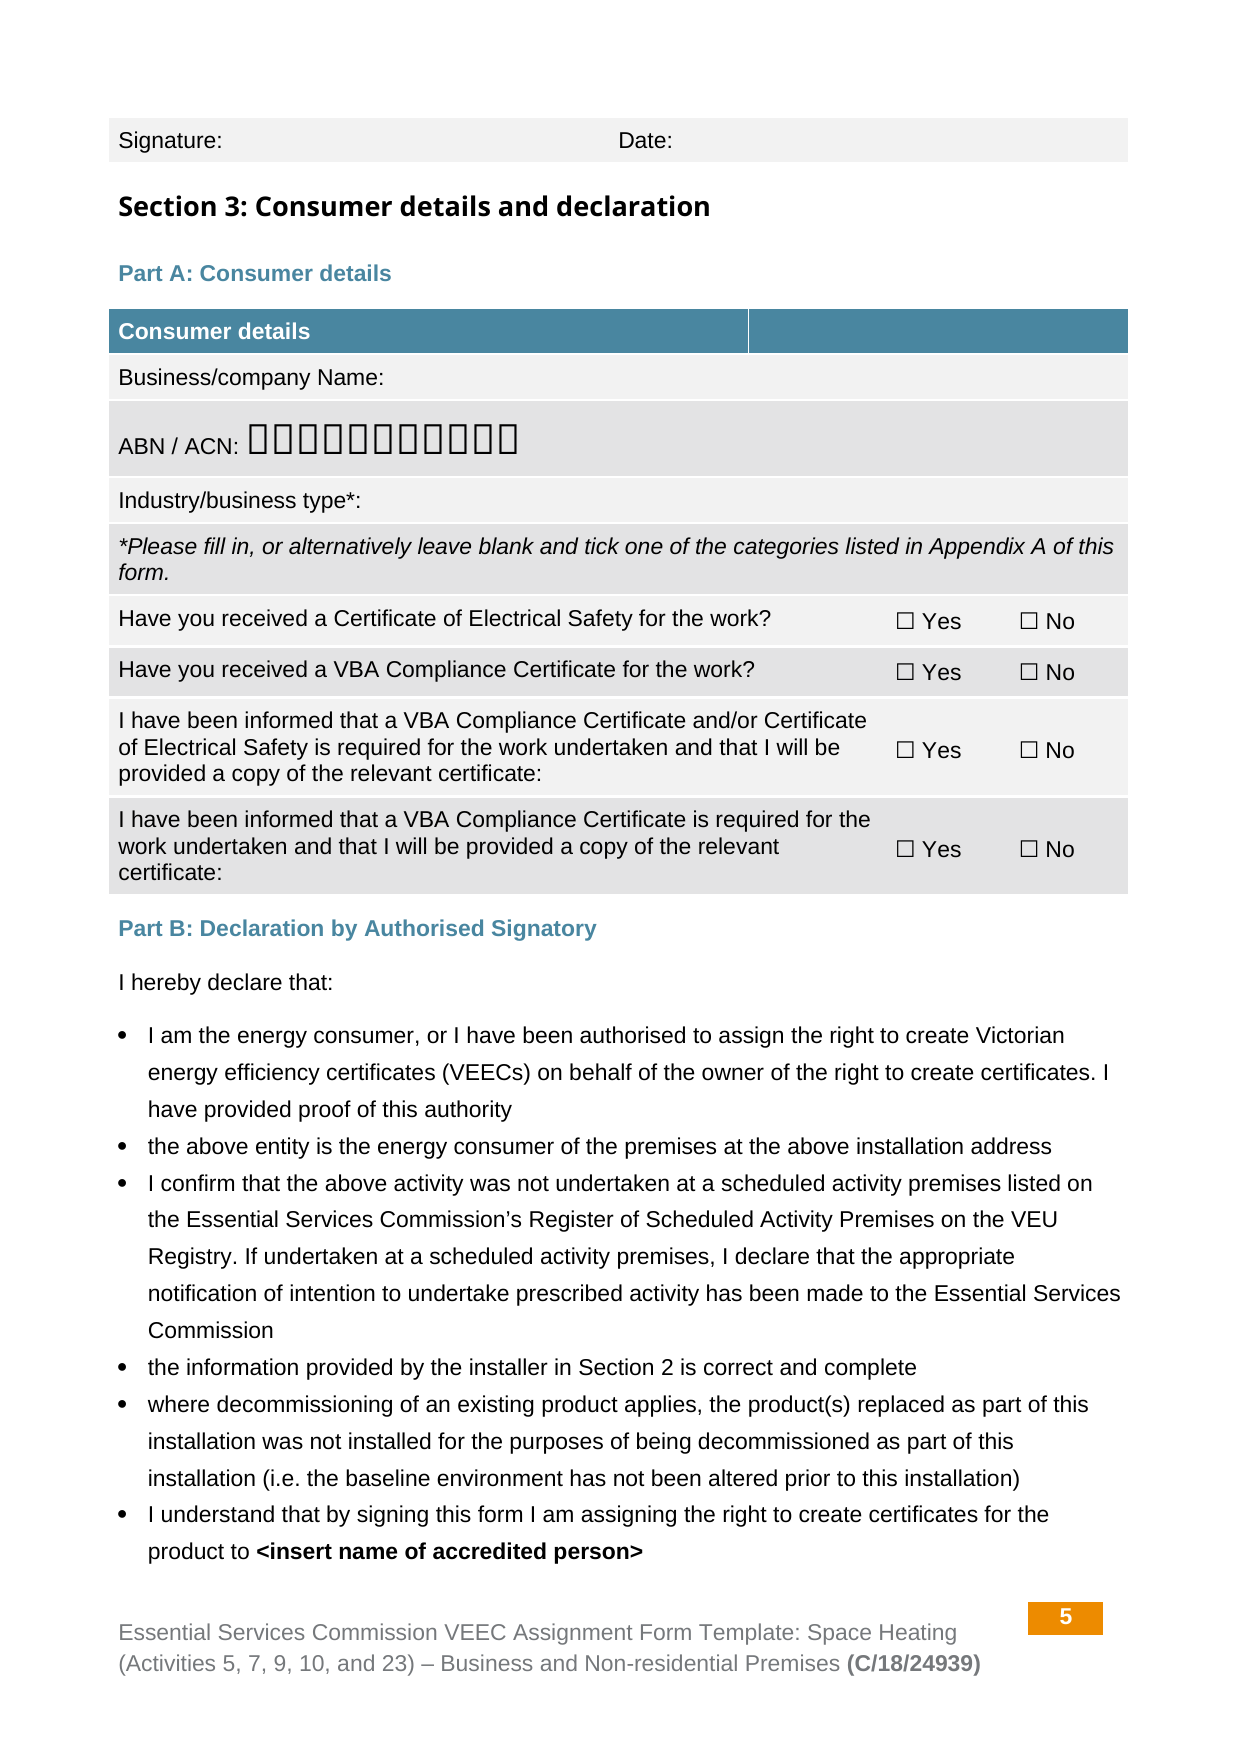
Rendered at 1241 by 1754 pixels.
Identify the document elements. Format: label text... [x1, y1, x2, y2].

list I am the energy consumer, or I have been authorised to assign the right to create Victorian energy efficiency certificates (VEECs) on behalf of the owner of the right to create certificates. I have provided proof of this authority [118, 1022, 1122, 1122]
text I hereby declare that: [118, 968, 1122, 995]
table_cell Yes No [886, 596, 1128, 645]
table_header Consumer details [109, 309, 748, 353]
list the above entity is the energy consumer of the premises at the above installation address [118, 1133, 1122, 1159]
list I understand that by signing this form I am assigning the right to create certificates for the product to <insert name of accredited person> [118, 1501, 1122, 1565]
list the information provided by the installer in Section 2 is correct and complete [118, 1354, 1122, 1380]
table_cell ABN / ACN:  [109, 401, 1128, 476]
table_cell I have been informed that a VBA Compliance Certificate and/or Certificate of Electrical Safety is required for the work undertaken and that I will be provided a copy of the relevant certificate: [109, 699, 886, 795]
table_cell Industry/business type*: [109, 478, 1128, 522]
table_cell I have been informed that a VBA Compliance Certificate is required for the work undertaken and that I will be provided a copy of the relevant certificate: [109, 798, 886, 894]
subtitle Section 3: Consumer details and declaration [118, 187, 1122, 224]
table_cell Have you received a Certificate of Electrical Safety for the work? [109, 596, 886, 645]
subtitle Part A: Consumer details [118, 259, 1122, 286]
table_header [749, 309, 1128, 353]
table_cell Have you received a VBA Compliance Certificate for the work? [109, 648, 886, 696]
table_cell Business/company Name: [109, 355, 1128, 399]
list I confirm that the above activity was not undertaken at a scheduled activity premises listed on the Essential Services Commission’s Register of Scheduled Activity Premises on the VEU Registry. If undertaken at a scheduled activity premises, I declare that the appropriate notification of intention to undertake prescribed activity has been made to the Essential Services Commission [118, 1169, 1122, 1343]
subtitle Part B: Declaration by Authorised Signatory [118, 915, 1122, 941]
table_cell Yes No [886, 798, 1128, 894]
table_cell Yes No [886, 699, 1128, 795]
list where decommissioning of an existing product applies, the product(s) replaced as part of this installation was not installed for the purposes of being decommissioned as part of this installation (i.e. the baseline environment has not been altered prior to this installation) [118, 1391, 1122, 1491]
table_cell *Please fill in, or alternatively leave blank and tick one of the categories listed in Appendix A of this form. [109, 524, 1128, 594]
table_cell Yes No [886, 648, 1128, 696]
table_header Signature: Date: [109, 118, 1128, 162]
